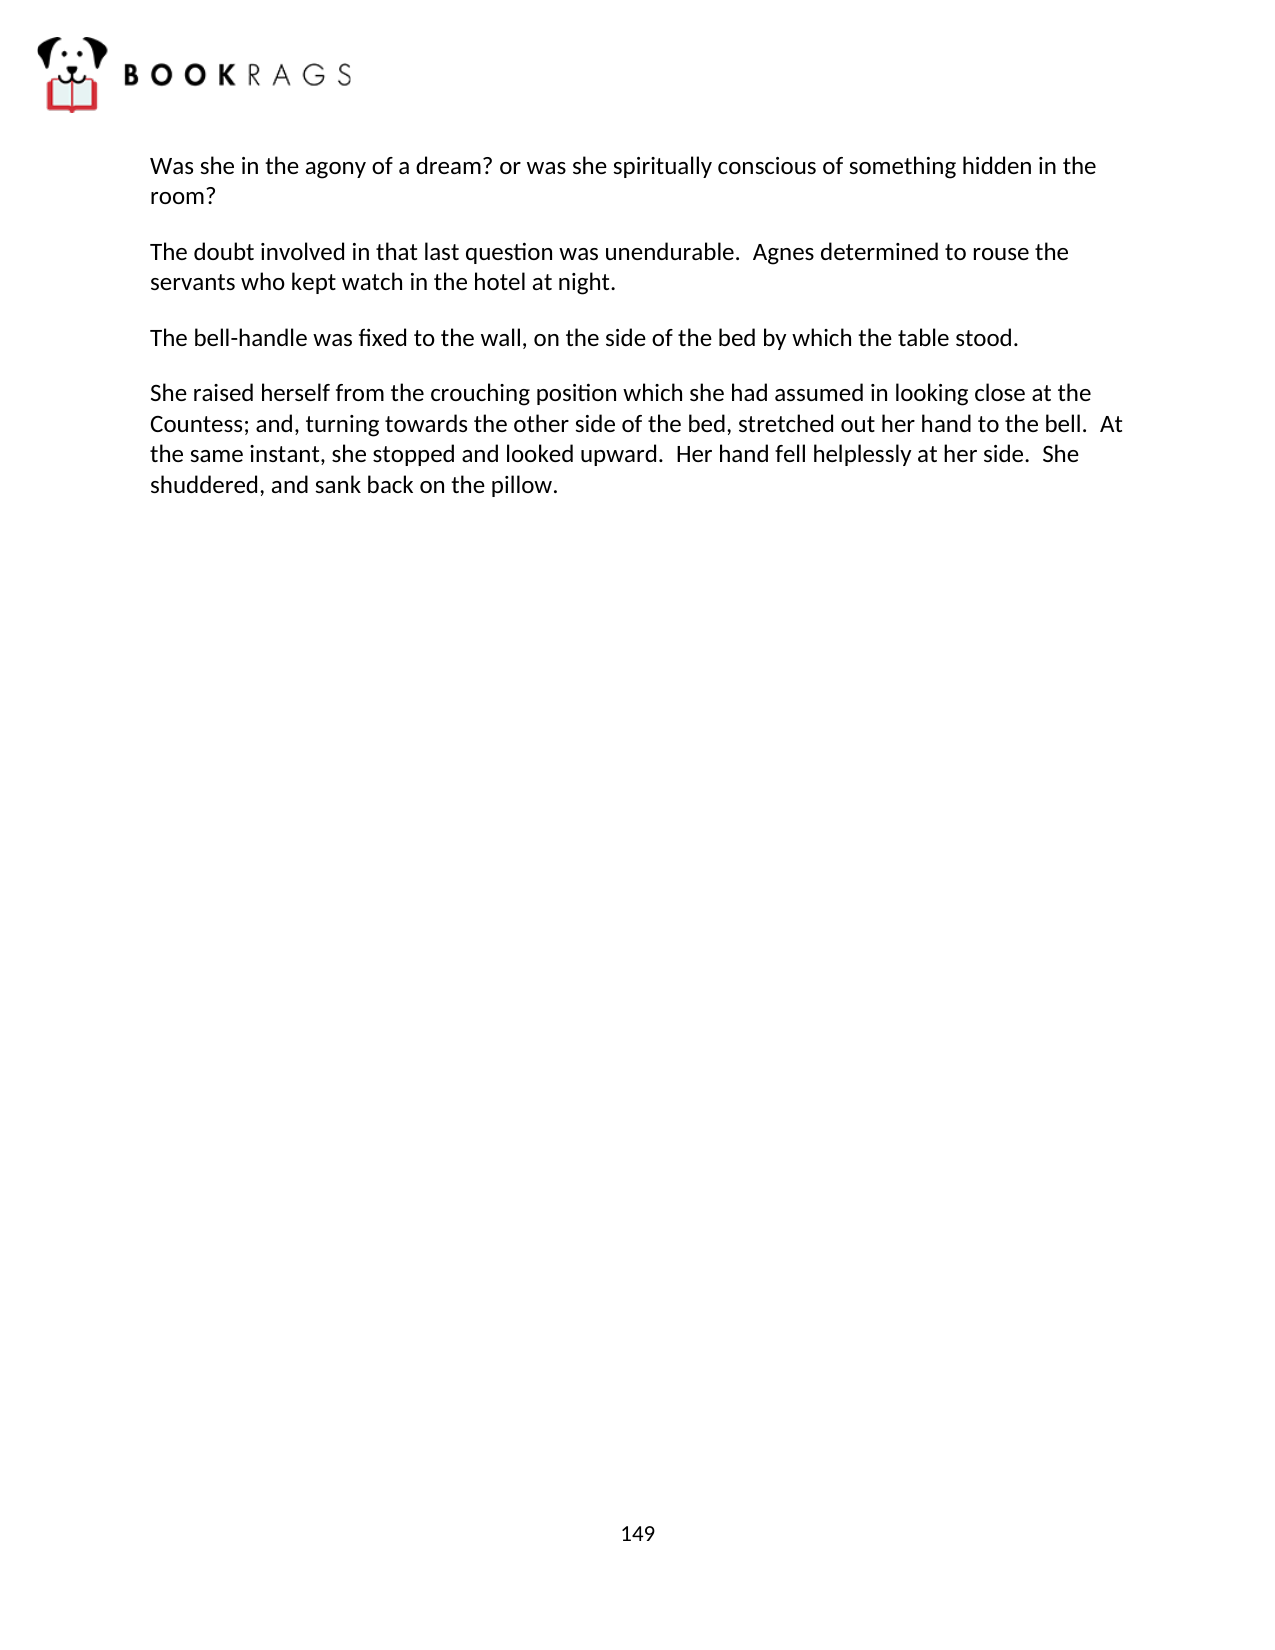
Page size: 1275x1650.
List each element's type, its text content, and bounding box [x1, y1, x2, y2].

text The bell-handle was fixed to the wall, on the side of the bed by which the table stood. [150, 322, 1125, 353]
picture [37, 37, 351, 113]
text The doubt involved in that last question was unendurable. Agnes determined to rouse the servants who kept watch in the hotel at night. [150, 236, 1125, 297]
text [150, 150, 1125, 211]
text She raised herself from the crouching position which she had assumed in looking close at the Countess; and, turning towards the other side of the bed, stretched out her hand to the bell. At the same instant, she stopped and looked upward. Her hand fell helplessly at her side. She shuddered, and sank back on the pillow. [150, 378, 1125, 500]
